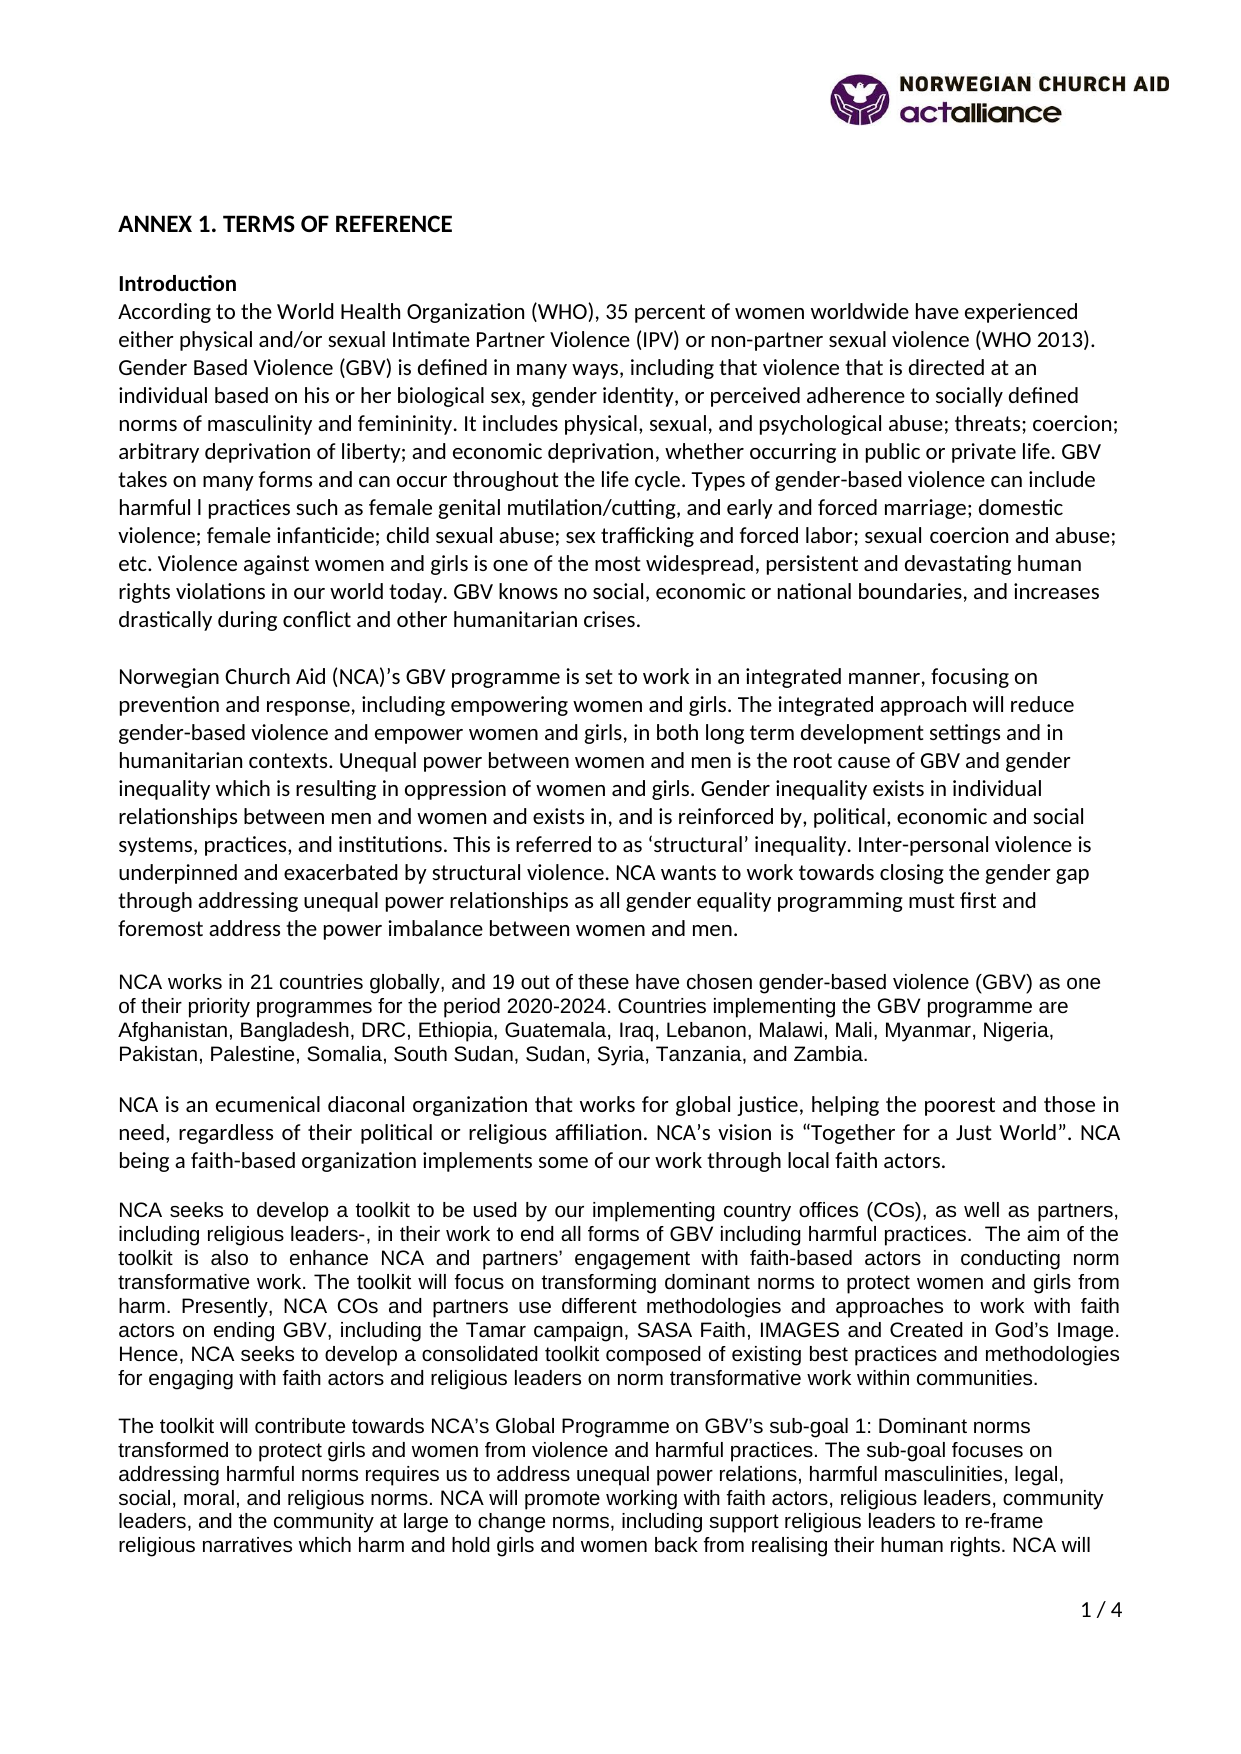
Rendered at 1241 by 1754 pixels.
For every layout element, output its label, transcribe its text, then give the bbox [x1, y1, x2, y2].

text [118, 1413, 1122, 1557]
text According to the World Health Organization (WHO), 35 percent of women worldwide have experienced either physical and/or sexual Intimate Partner Violence (IPV) or non-partner sexual violence (WHO 2013). Gender Based Violence (GBV) is defined in many ways, including that violence that is directed at an individual based on his or her biological sex, gender identity, or perceived adherence to socially defined norms of masculinity and femininity. It includes physical, sexual, and psychological abuse; threats; coercion; arbitrary deprivation of liberty; and economic deprivation, whether occurring in public or private life. GBV takes on many forms and can occur throughout the life cycle. Types of gender-based violence can include harmful l practices such as female genital mutilation/cutting, and early and forced marriage; domestic violence; female infanticide; child sexual abuse; sex trafficking and forced labor; sexual coercion and abuse; etc. Violence against women and girls is one of the most widespread, persistent and devastating human rights violations in our world today. GBV knows no social, economic or national boundaries, and increases drastically during conflict and other humanitarian crises. [118, 297, 1122, 633]
text Introduction [118, 269, 1122, 297]
text NCA seeks to develop a toolkit to be used by our implementing country offices (COs), as well as partners, including religious leaders-, in their work to end all forms of GBV including harmful practices. The aim of the toolkit is also to enhance NCA and partners’ engagement with faith-based actors in conducting norm transformative work. The toolkit will focus on transforming dominant norms to protect women and girls from harm. Presently, NCA COs and partners use different methodologies and approaches to work with faith actors on ending GBV, including the Tamar campaign, SASA Faith, IMAGES and Created in God’s Image. Hence, NCA seeks to develop a consolidated toolkit composed of existing best practices and methodologies for engaging with faith actors and religious leaders on norm transformative work within communities. [118, 1198, 1122, 1389]
picture [829, 73, 1169, 126]
text NCA is an ecumenical diaconal organization that works for global justice, helping the poorest and those in need, regardless of their political or religious affiliation. NCA’s vision is “Together for a Just World”. NCA being a faith-based organization implements some of our work through local faith actors. [118, 1090, 1122, 1174]
text ANNEX 1. TERMS OF REFERENCE [118, 208, 1122, 238]
text Norwegian Church Aid (NCA)’s GBV programme is set to work in an integrated manner, focusing on prevention and response, including empowering women and girls. The integrated approach will reduce gender-based violence and empower women and girls, in both long term development settings and in humanitarian contexts. Unequal power between women and men is the root cause of GBV and gender inequality which is resulting in oppression of women and girls. Gender inequality exists in individual relationships between men and women and exists in, and is reinforced by, political, economic and social systems, practices, and institutions. This is referred to as ‘structural’ inequality. Inter-personal violence is underpinned and exacerbated by structural violence. NCA wants to work towards closing the gender gap through addressing unequal power relationships as all gender equality programming must first and foremost address the power imbalance between women and men. [118, 662, 1122, 942]
text NCA works in 21 countries globally, and 19 out of these have chosen gender-based violence (GBV) as one of their priority programmes for the period 2020-2024. Countries implementing the GBV programme are Afghanistan, Bangladesh, DRC, Ethiopia, Guatemala, Iraq, Lebanon, Malawi, Mali, Myanmar, Nigeria, Pakistan, Palestine, Somalia, South Sudan, Sudan, Syria, Tanzania, and Zambia. [118, 970, 1122, 1066]
